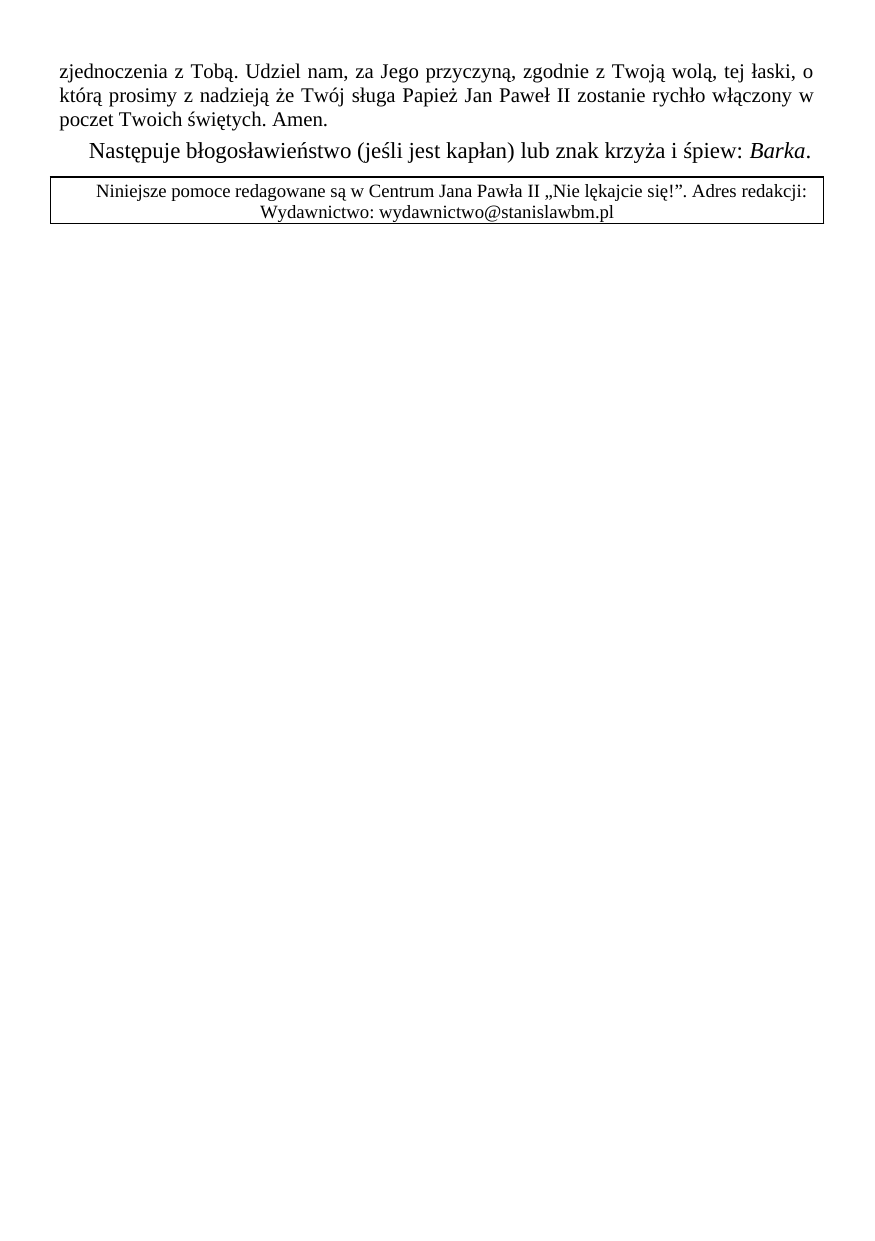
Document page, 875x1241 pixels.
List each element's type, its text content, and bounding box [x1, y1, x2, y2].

text Następuje błogosławieństwo (jeśli jest kapłan) lub znak krzyża i śpiew: Barka. [59, 137, 815, 164]
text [59, 59, 815, 131]
text Niniejsze pomoce redagowane są w Centrum Jana Pawła II „Nie lękajcie się!”. Adres redakcji: Wydawnictwo: wydawnictwo@stanislawbm.pl [51, 178, 823, 223]
